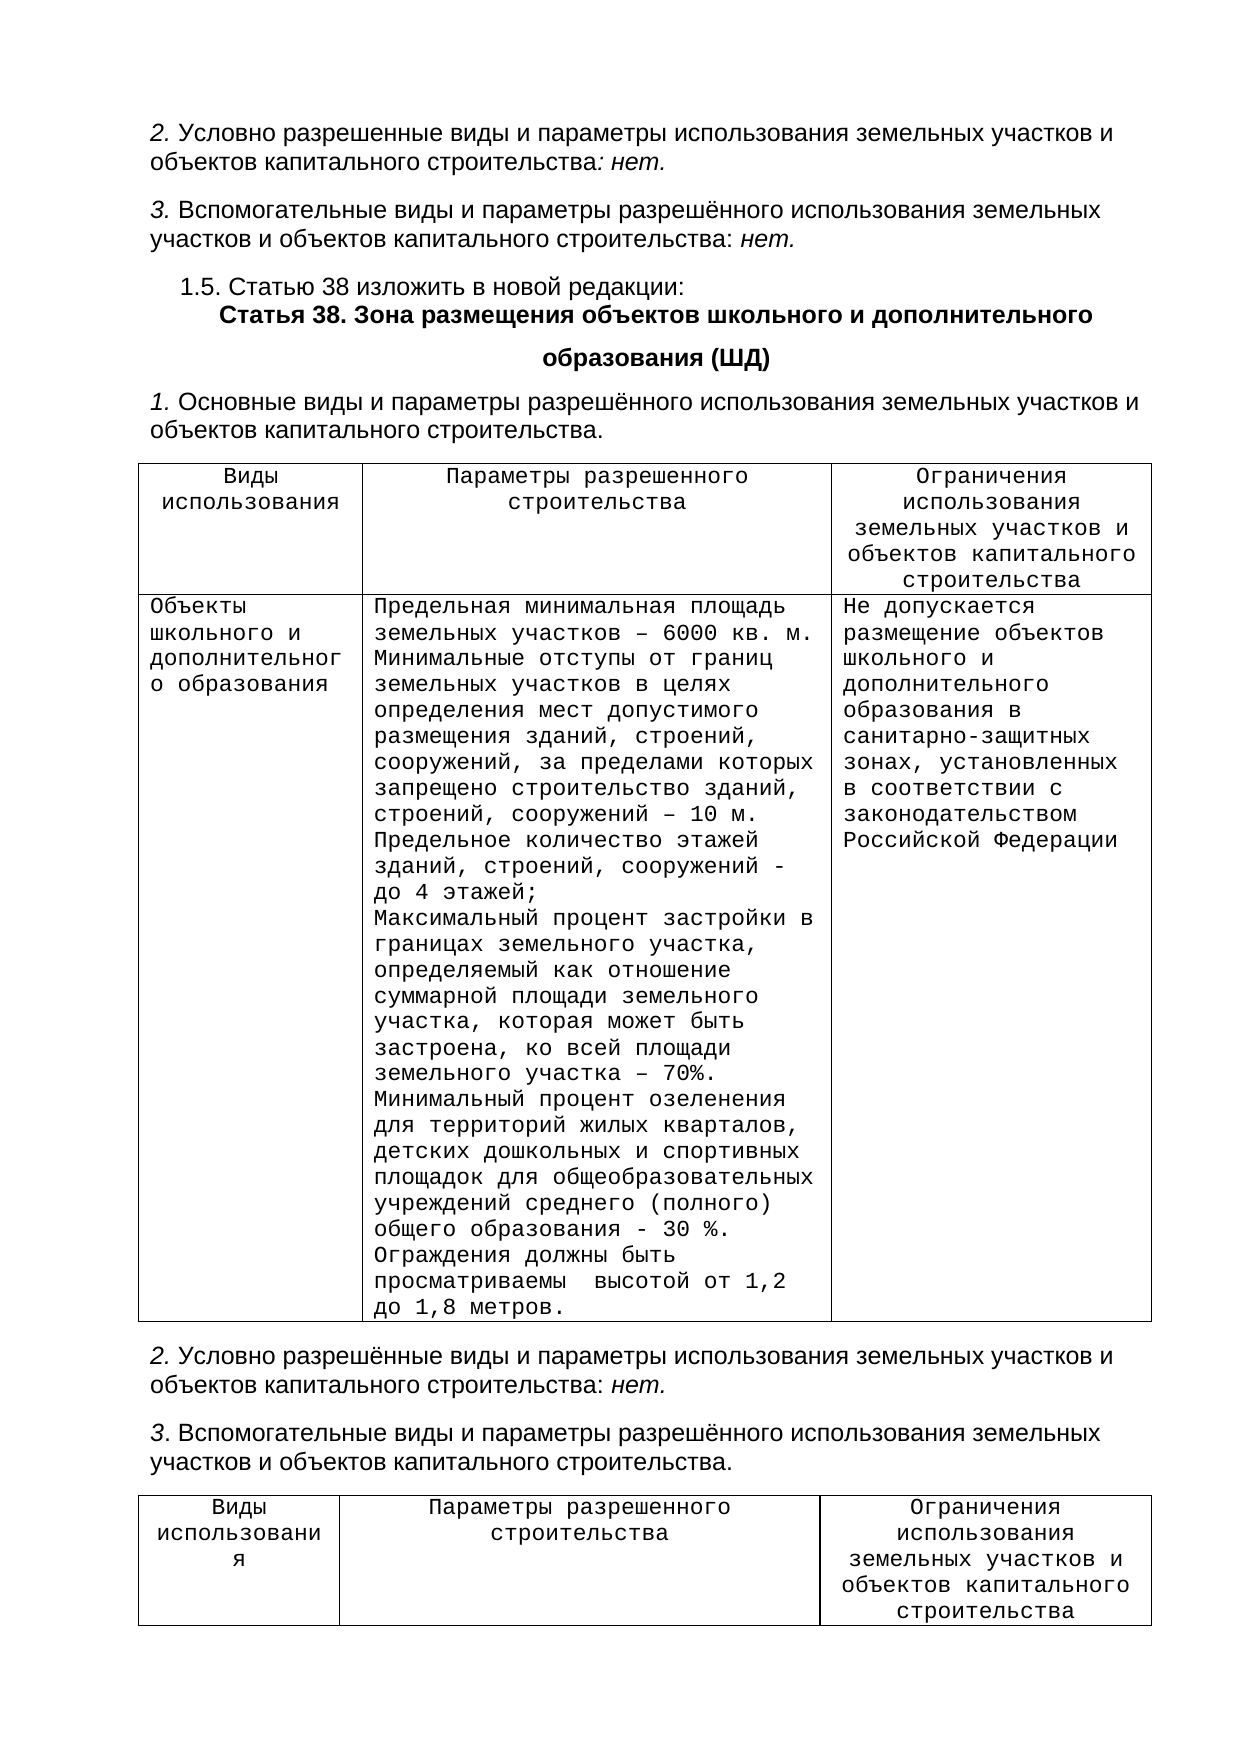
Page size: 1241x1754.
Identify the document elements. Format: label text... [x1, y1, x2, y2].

table_cell Объекты школьного и дополнительного образования [139, 595, 362, 1321]
text 2. Условно разрешенные виды и параметры использования земельных участков и объектов капитального строительства: нет. [150, 118, 1162, 176]
text 3. Вспомогательные виды и параметры разрешённого использования земельных участков и объектов капитального строительства. [150, 1418, 1162, 1476]
text 1. Основные виды и параметры разрешённого использования земельных участков и объектов капитального строительства. [150, 386, 1162, 444]
table_cell Не допускается размещение объектов школьного и дополнительного образования в санитарно-защитных зонах, установленных в соответствии с законодательством Российской Федерации [832, 595, 1151, 1321]
text 1.5. Статью 38 изложить в новой редакции: [179, 271, 1162, 300]
table_header Ограничения использования земельных участков и объектов капитального строительства [821, 1496, 1151, 1625]
subtitle Статья 38. Зона размещения объектов школьного и дополнительного образования (ШД) [150, 300, 1162, 372]
table_cell Предельная минимальная площадь земельных участков – 6000 кв. м. Минимальные отступы от границ земельных участков в целях определения мест допустимого размещения зданий, строений, сооружений, за пределами которых запрещено строительство зданий, строений, сооружений – 10 м. Предельное количество этажей зданий, строений, сооружений - до 4 этажей; Максимальный процент застройки в границах земельного участка, определяемый как отношение суммарной площади земельного участка, которая может быть застроена, ко всей площади земельного участка – 70%. Минимальный процент озеленения для территорий жилых кварталов, детских дошкольных и спортивных площадок для общеобразовательных учреждений среднего (полного) общего образования - 30 %. Ограждения должны быть просматриваемы высотой от 1,2 до 1,8 метров. [363, 595, 831, 1321]
table_header Параметры разрешенного строительства [363, 464, 831, 594]
text 3. Вспомогательные виды и параметры разрешённого использования земельных участков и объектов капитального строительства: нет. [150, 195, 1162, 252]
text 2. Условно разрешённые виды и параметры использования земельных участков и объектов капитального строительства: нет. [150, 1341, 1162, 1399]
table_header Параметры разрешенного строительства [340, 1496, 819, 1625]
table_header Виды использования [139, 464, 362, 594]
table_header Ограничения использования земельных участков и объектов капитального строительства [832, 464, 1151, 594]
table_header Виды использования [139, 1496, 339, 1625]
